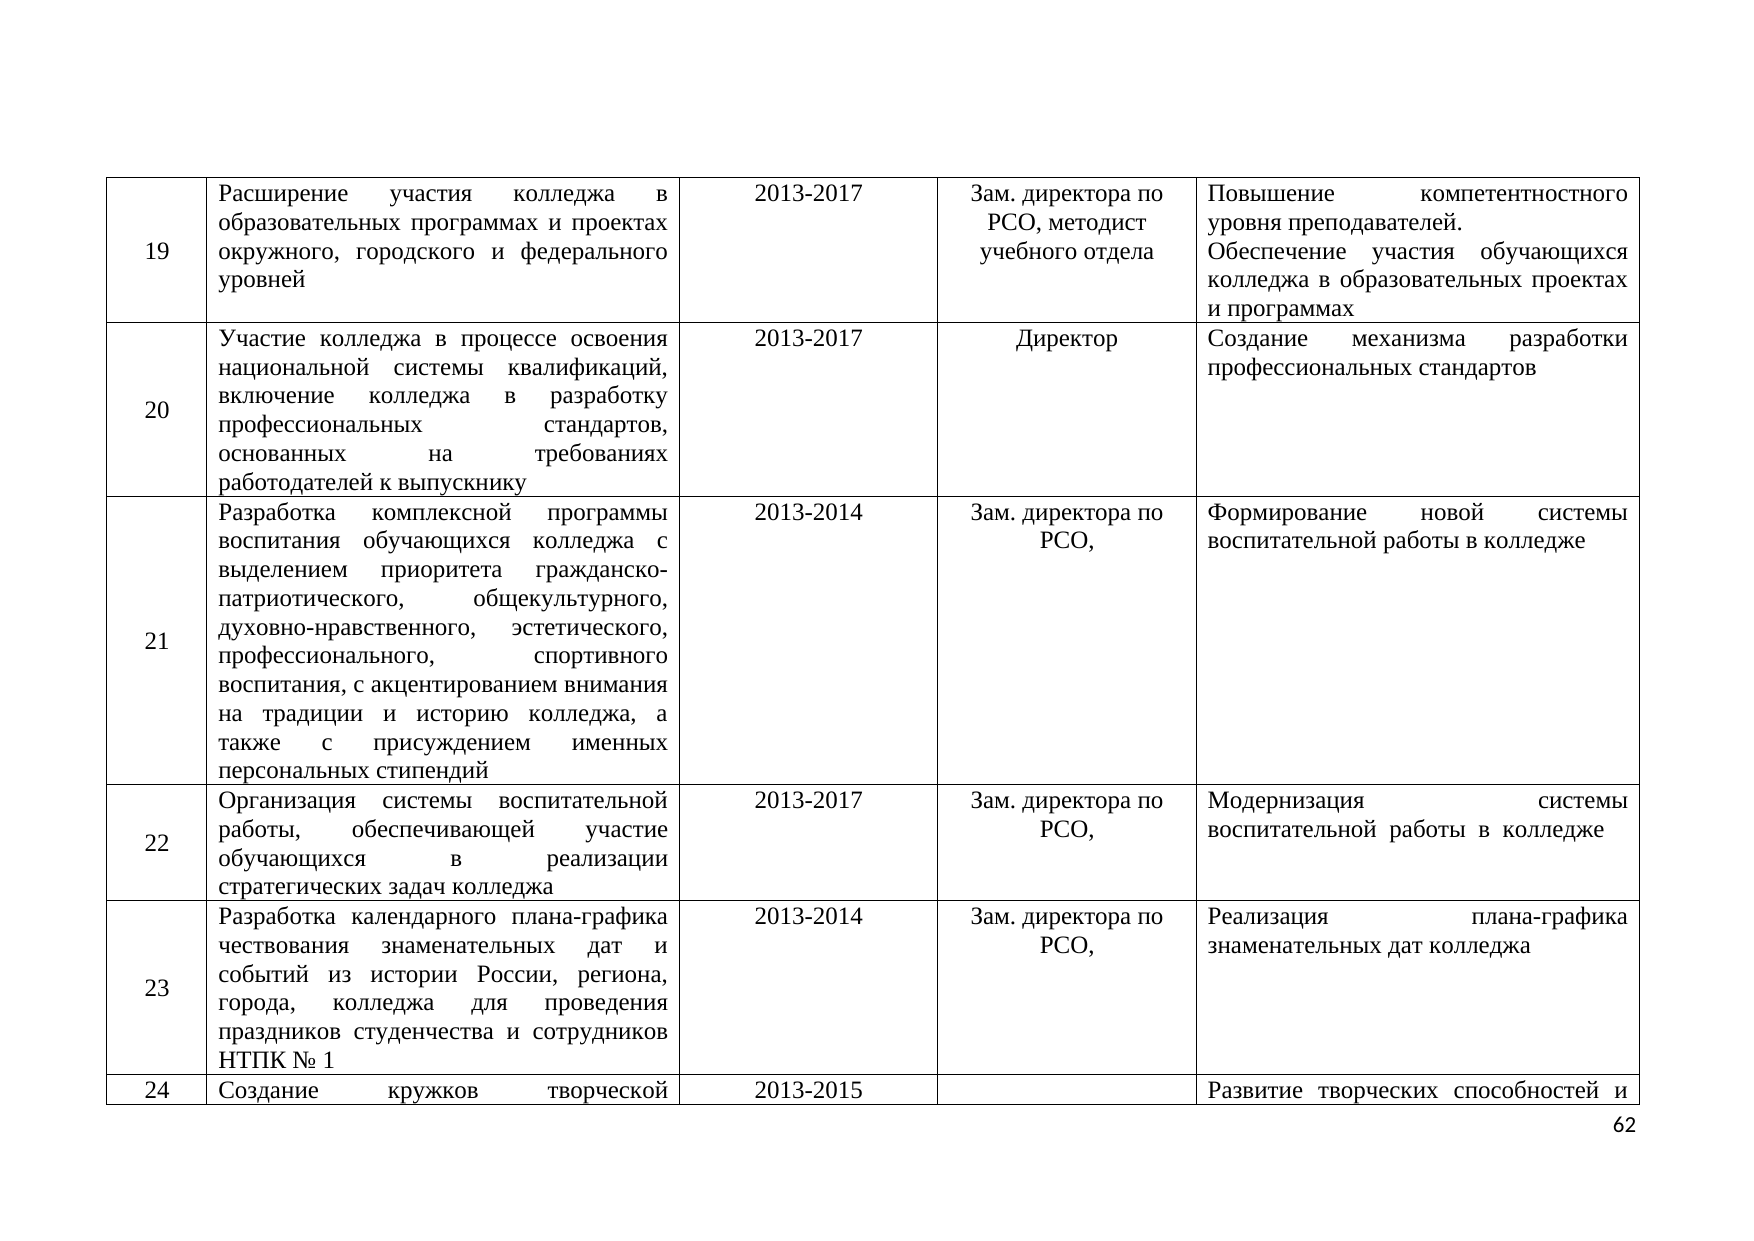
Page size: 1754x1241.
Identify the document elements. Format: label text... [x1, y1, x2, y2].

table_cell 21 [107, 497, 206, 784]
table_cell Создание механизма разработки профессиональных стандартов [1197, 323, 1639, 496]
table_cell Реализация плана-графика знаменательных дат колледжа [1197, 901, 1639, 1074]
table_cell Директор [938, 323, 1196, 496]
table_cell Зам. директора по РСО, [938, 901, 1196, 1074]
table_cell 19 [107, 178, 206, 322]
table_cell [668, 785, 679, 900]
table_cell 24 [107, 1075, 206, 1103]
table_cell Зам. директора по РСО, [938, 785, 1196, 900]
table_cell Зам. директора по РСО, [938, 497, 1196, 784]
table_cell Разработка комплексной программы воспитания обучающихся колледжа с выделением приоритета гражданско-патриотического, общекультурного, духовно-нравственного, эстетического, профессионального, спортивного воспитания, с акцентированием внимания на традиции и историю колледжа, а также с присуждением именных персональных стипендий [207, 497, 679, 784]
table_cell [938, 178, 1196, 322]
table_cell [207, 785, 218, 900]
table_cell 23 [107, 901, 206, 1074]
table_cell 2013-2014 [680, 497, 937, 784]
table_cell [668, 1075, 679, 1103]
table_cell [1197, 1075, 1639, 1103]
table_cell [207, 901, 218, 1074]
table_cell 2013-2017 [680, 785, 937, 900]
table_cell [938, 1075, 1196, 1103]
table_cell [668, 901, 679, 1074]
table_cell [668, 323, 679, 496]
table_cell Повышение компетентностного уровня преподавателей. Обеспечение участия обучающихся колледжа в образовательных проектах и программах [1197, 178, 1639, 322]
table_cell 20 [107, 323, 206, 496]
table_cell Модернизация системы воспитательной работы в колледже [1197, 785, 1639, 900]
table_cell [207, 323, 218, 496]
table_cell 2013-2015 [680, 1075, 937, 1103]
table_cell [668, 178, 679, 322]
table_cell Формирование новой системы воспитательной работы в колледже [1197, 497, 1639, 784]
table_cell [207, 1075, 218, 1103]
table_cell 2013-2017 [680, 178, 937, 322]
table_cell 2013-2017 [680, 323, 937, 496]
table_cell 2013-2014 [680, 901, 937, 1074]
table_cell 22 [107, 785, 206, 900]
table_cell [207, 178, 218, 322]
